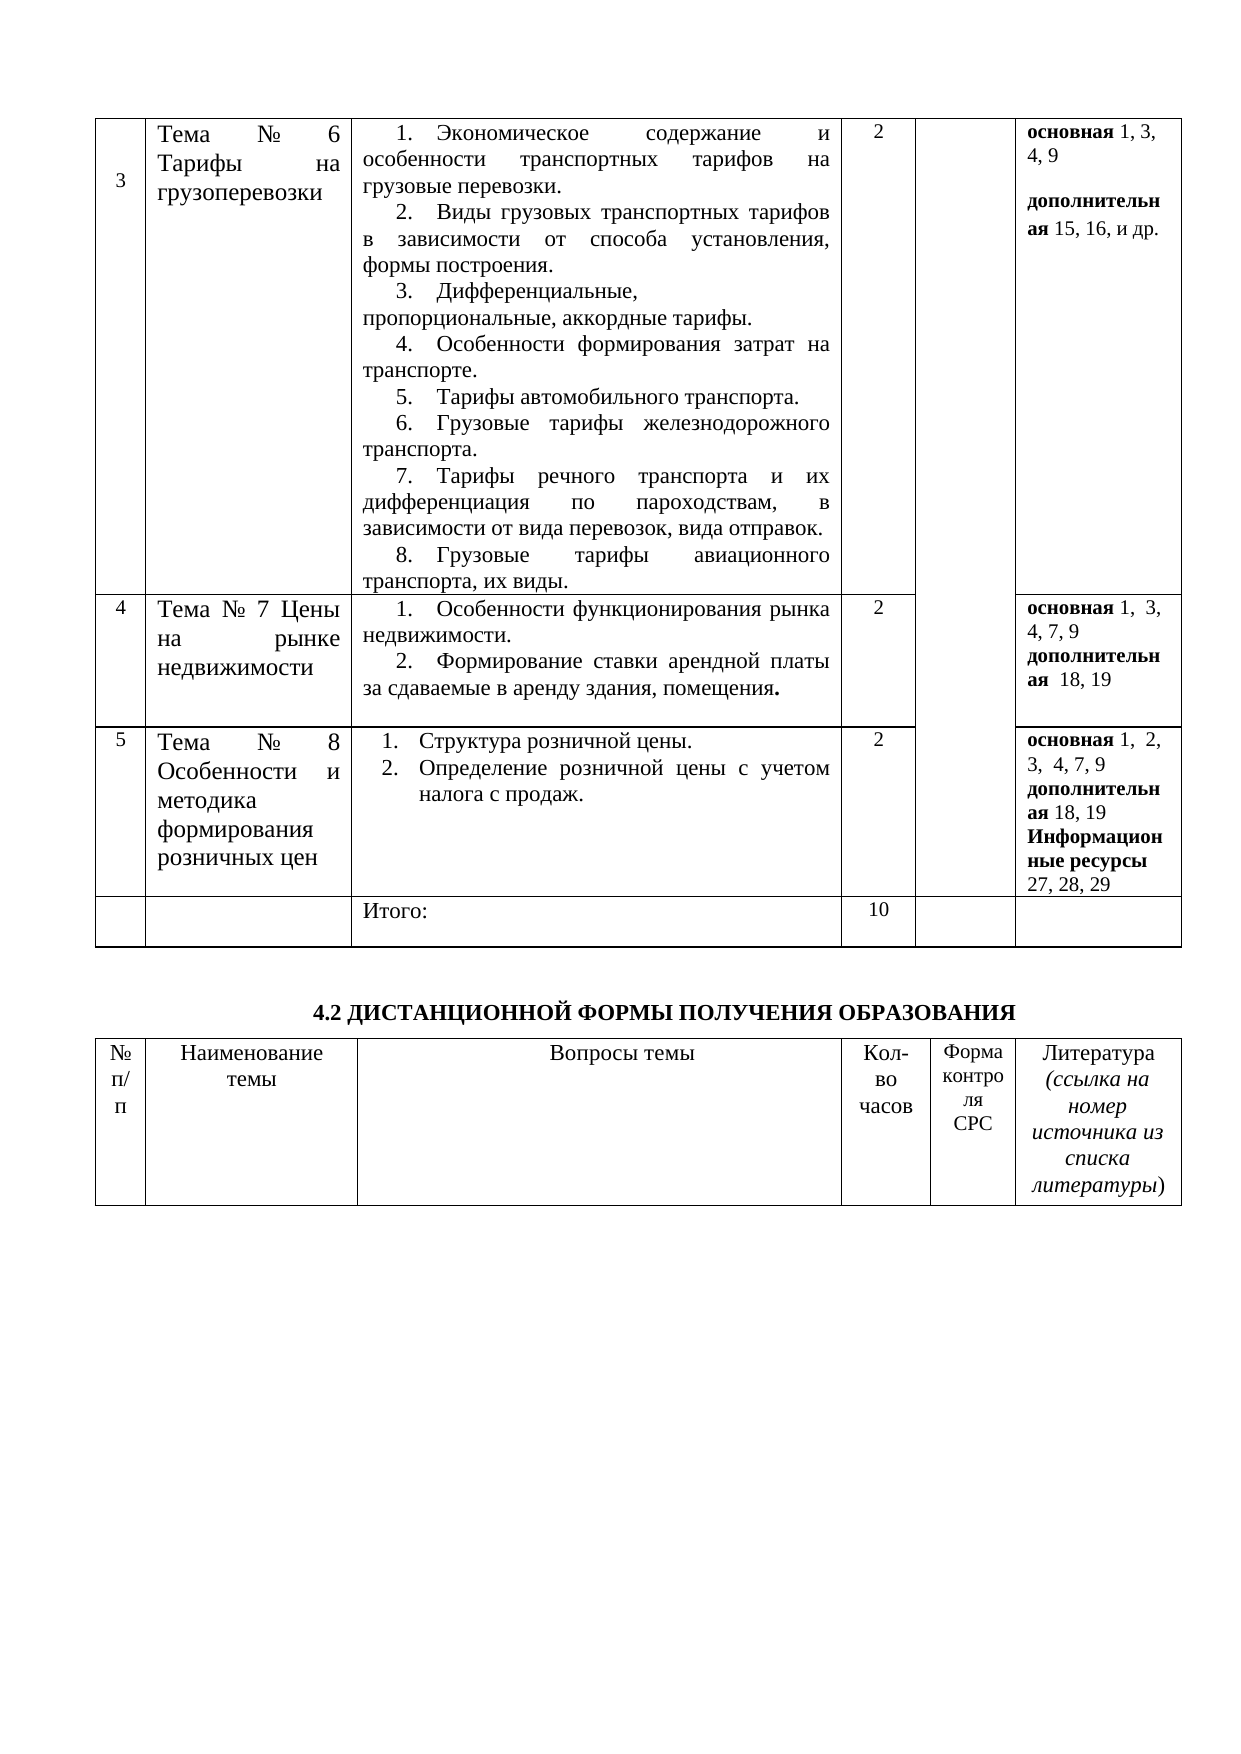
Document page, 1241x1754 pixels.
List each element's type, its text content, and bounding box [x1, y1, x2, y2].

table_cell [916, 897, 1015, 946]
table_header Наименование темы [146, 1039, 357, 1205]
table_header Литература (ссылка на номер источника из списка литературы) [1016, 1039, 1181, 1205]
table_cell Особенности функционирования рынка недвижимости. Формирование ставки арендной платы за сдаваемые в аренду здания, помещения. [352, 595, 841, 726]
table_cell Итого: [352, 897, 841, 946]
table_cell Экономическое содержание и особенности транспортных тарифов на грузовые перевозки. Виды грузовых транспортных тарифов в зависимости от способа установления, формы построения. Дифференциальные, пропорциональные, аккордные тарифы. Особенности формирования затрат на транспорте. Тарифы автомобильного транспорта. Грузовые тарифы железнодорожного транспорта. Тарифы речного транспорта и их дифференциация по пароходствам, в зависимости от вида перевозок, вида отправок. Грузовые тарифы авиационного транспорта, их виды. [352, 119, 841, 593]
table_cell [96, 897, 145, 946]
table_cell основная 1, 3, 4, 7, 9 дополнительная 18, 19 [1016, 595, 1181, 726]
table_header Форма контроля СРС [931, 1039, 1015, 1205]
table_cell основная 1, 3, 4, 9 дополнительная 15, 16, и др. [1016, 119, 1181, 593]
table_cell Тема № 7 Цены на рынке недвижимости [146, 595, 351, 726]
table_cell основная 1, 2, 3, 4, 7, 9 дополнительная 18, 19 Информационные ресурсы 27, 28, 29 [1016, 728, 1181, 896]
table_cell 2 [842, 119, 915, 593]
table_header Кол-во часов [842, 1039, 930, 1205]
table_header № п/п [96, 1039, 145, 1205]
text 4.2 ДИСТАНЦИОННОЙ ФОРМЫ ПОЛУЧЕНИЯ ОБРАЗОВАНИЯ [177, 998, 1152, 1025]
table_cell [1016, 897, 1181, 946]
table_cell 4 [96, 595, 145, 726]
table_header Вопросы темы [358, 1039, 841, 1205]
table_cell Структура розничной цены. Определение розничной цены с учетом налога с продаж. [352, 728, 841, 896]
table_cell Тема № 6 Тарифы на грузоперевозки [146, 119, 351, 593]
table_cell 2 [842, 595, 915, 726]
table_cell 10 [842, 897, 915, 946]
table_cell 5 [96, 728, 145, 896]
table_cell 2 [842, 728, 915, 896]
table_cell 3 [96, 119, 145, 593]
table_cell [146, 897, 351, 946]
table_cell Тема № 8 Особенности и методика формирования розничных цен [146, 728, 351, 896]
